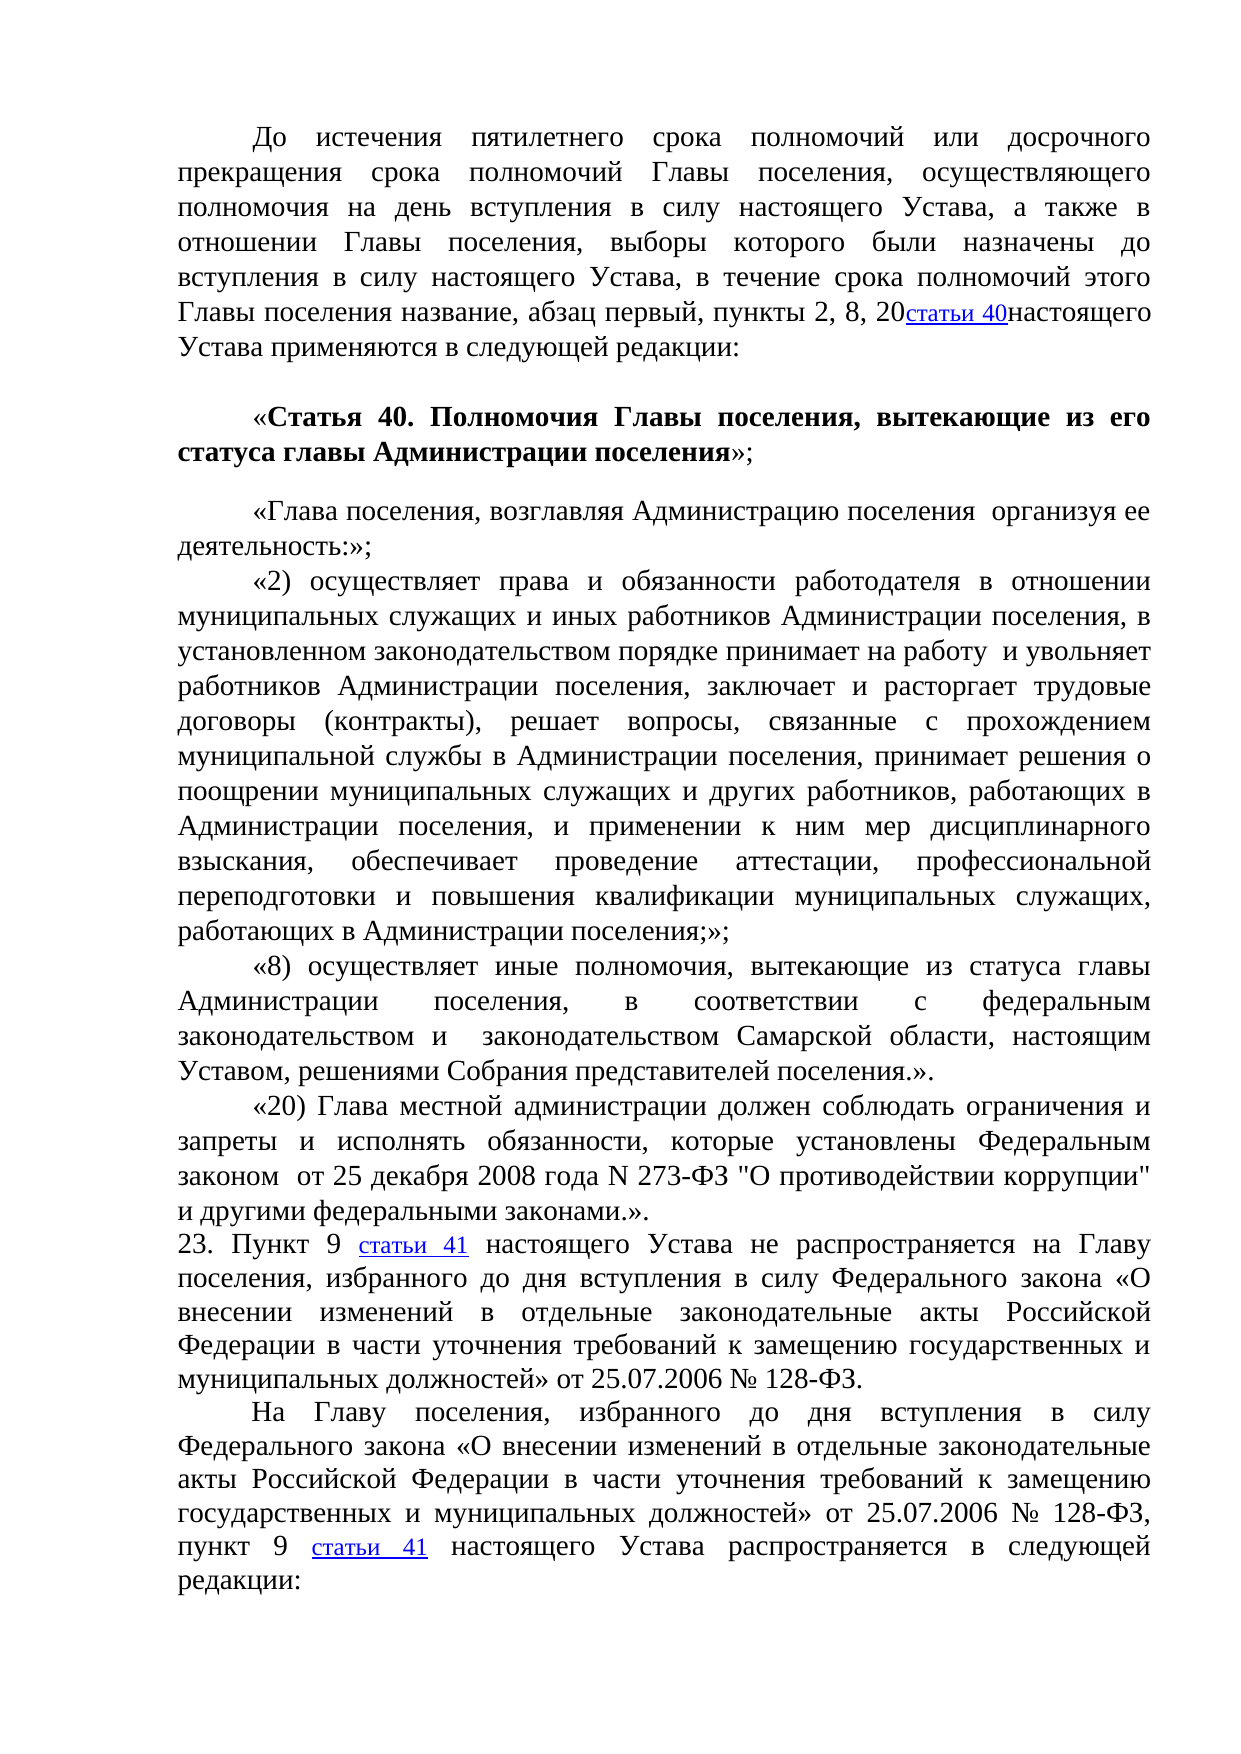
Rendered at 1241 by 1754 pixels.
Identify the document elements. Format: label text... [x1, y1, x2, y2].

text До истечения пятилетнего срока полномочий или досрочного прекращения срока полномочий Главы поселения, осуществляющего полномочия на день вступления в силу настоящего Устава, а также в отношении Главы поселения, выборы которого были назначены до вступления в силу настоящего Устава, в течение срока полномочий этого Главы поселения название, абзац первый, пункты 2, 8, 20статьи 40настоящего Устава применяются в следующей редакции: [177, 118, 1152, 363]
text На Главу поселения, избранного до дня вступления в силу Федерального закона «О внесении изменений в отдельные законодательные акты Российской Федерации в части уточнения требований к замещению государственных и муниципальных должностей» от 25.07.2006 № 128-ФЗ, пункт 9 статьи 41 настоящего Устава распространяется в следующей редакции: [177, 1394, 1152, 1596]
text 23. Пункт 9 статьи 41 настоящего Устава не распространяется на Главу поселения, избранного до дня вступления в силу Федерального закона «О внесении изменений в отдельные законодательные акты Российской Федерации в части уточнения требований к замещению государственных и муниципальных должностей» от 25.07.2006 № 128-ФЗ. [177, 1227, 1152, 1394]
text «Статья 40. Полномочия Главы поселения, вытекающие из его статуса главы Администрации поселения»; [177, 398, 1152, 468]
text «Глава поселения, возглавляя Администрацию поселения организуя ее деятельность:»; [177, 492, 1152, 562]
text «8) осуществляет иные полномочия, вытекающие из статуса главы Администрации поселения, в соответствии с федеральным законодательством и законодательством Самарской области, настоящим Уставом, решениями Собрания представителей поселения.». [177, 947, 1152, 1087]
text «2) осуществляет права и обязанности работодателя в отношении муниципальных служащих и иных работников Администрации поселения, в установленном законодательством порядке принимает на работу и увольняет работников Администрации поселения, заключает и расторгает трудовые договоры (контракты), решает вопросы, связанные с прохождением муниципальной службы в Администрации поселения, принимает решения о поощрении муниципальных служащих и других работников, работающих в Администрации поселения, и применении к ним мер дисциплинарного взыскания, обеспечивает проведение аттестации, профессиональной переподготовки и повышения квалификации муниципальных служащих, работающих в Администрации поселения;»; [177, 562, 1152, 947]
text «20) Глава местной администрации должен соблюдать ограничения и запреты и исполнять обязанности, которые установлены Федеральным законом от 25 декабря 2008 года N 273-ФЗ "О противодействии коррупции" и другими федеральными законами.». [177, 1087, 1152, 1227]
